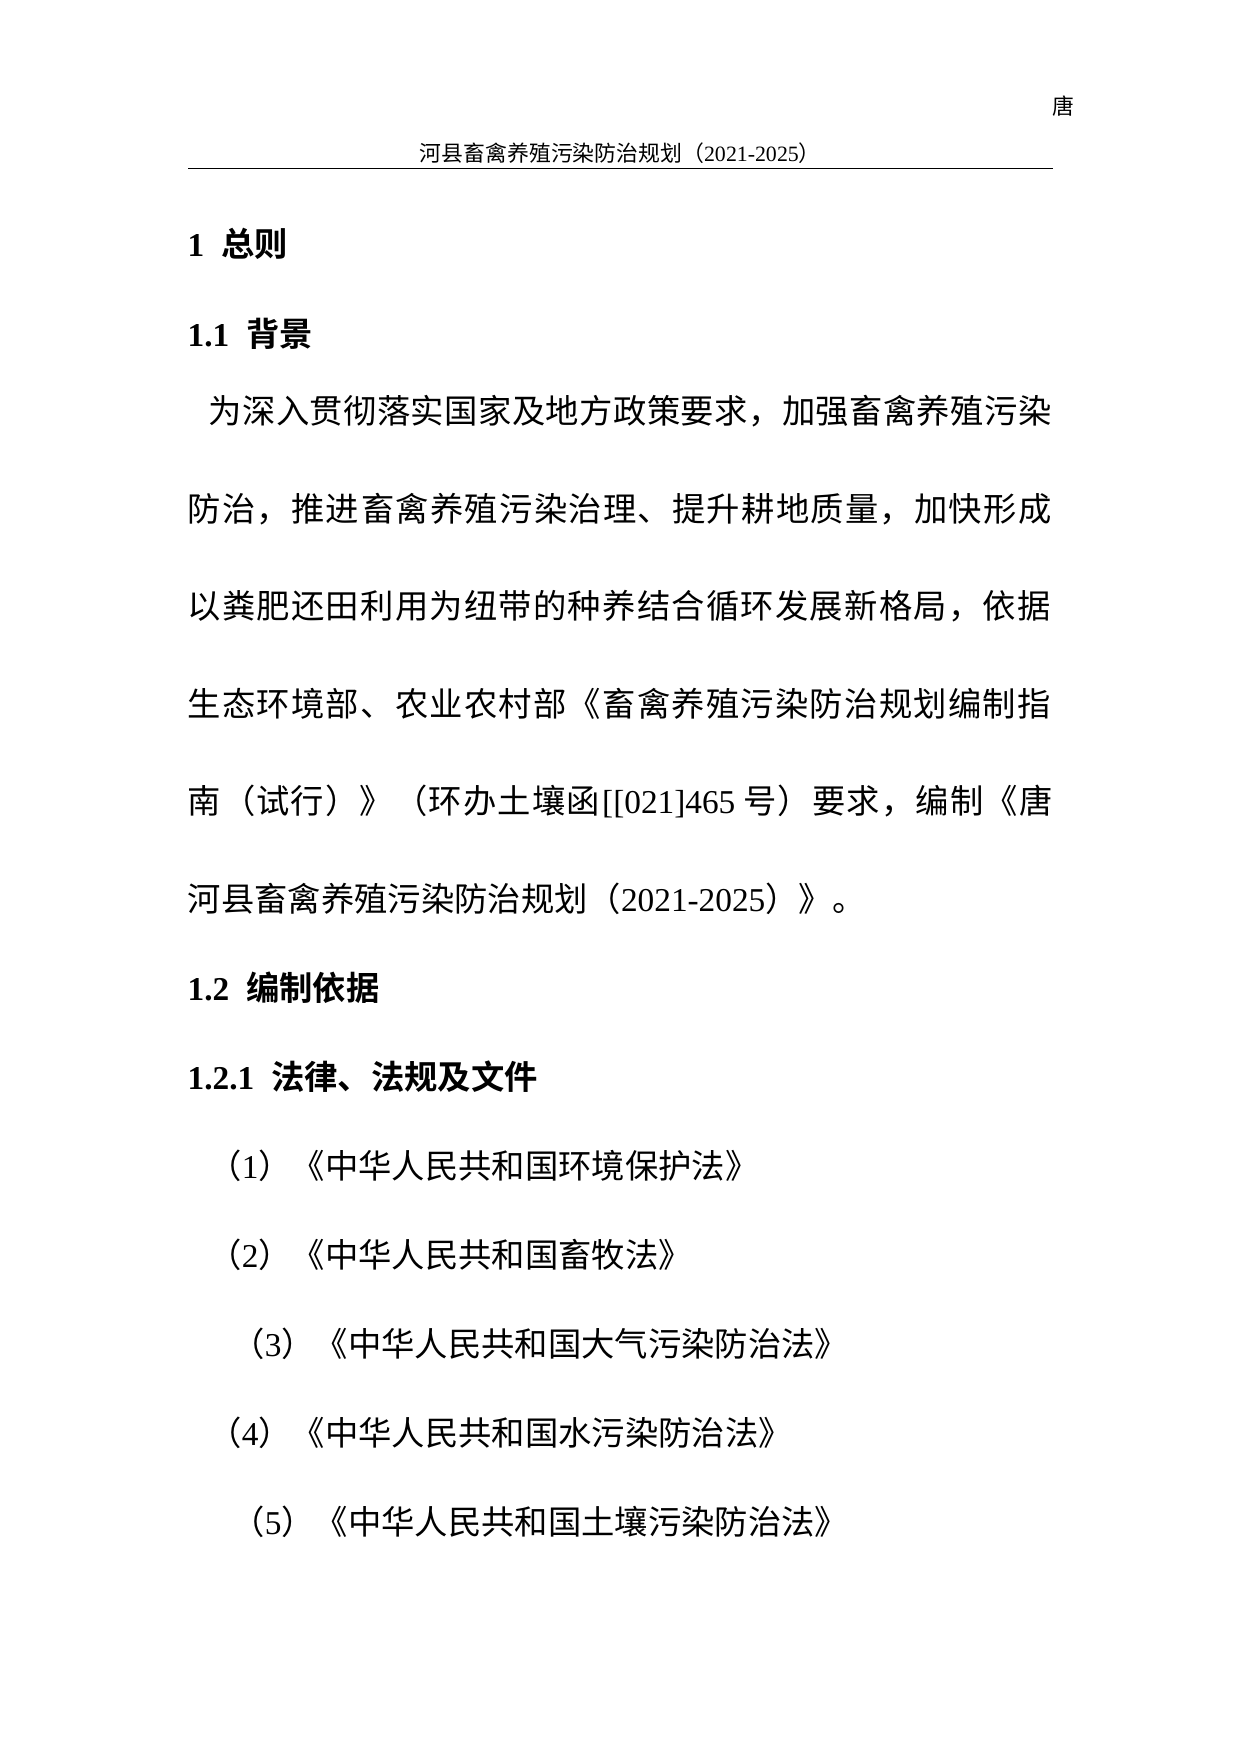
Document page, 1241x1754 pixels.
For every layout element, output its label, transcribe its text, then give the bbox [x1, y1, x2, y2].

subtitle 1 总则 [187, 209, 1053, 274]
text （3）《中华人民共和国大气污染防治法》 [187, 1309, 1053, 1374]
text （4）《中华人民共和国水污染防治法》 [187, 1398, 1053, 1463]
text （1）《中华人民共和国环境保护法》 [187, 1131, 1053, 1196]
text 为深入贯彻落实国家及地方政策要求，加强畜禽养殖污染防治，推进畜禽养殖污染治理、提升耕地质量，加快形成以粪肥还田利用为纽带的种养结合循环发展新格局，依据生态环境部、农业农村部《畜禽养殖污染防治规划编制指南（试行）》（环办土壤函[[021]465号）要求，编制《唐河县畜禽养殖污染防治规划（2021-2025）》。 [187, 377, 1053, 929]
subtitle 1.2.1 法律、法规及文件 [187, 1042, 1053, 1107]
subtitle 1.1 背景 [187, 299, 1053, 364]
text （2）《中华人民共和国畜牧法》 [187, 1220, 1053, 1285]
text （5）《中华人民共和国土壤污染防治法》 [187, 1487, 1053, 1552]
subtitle 1.2 编制依据 [187, 953, 1053, 1018]
